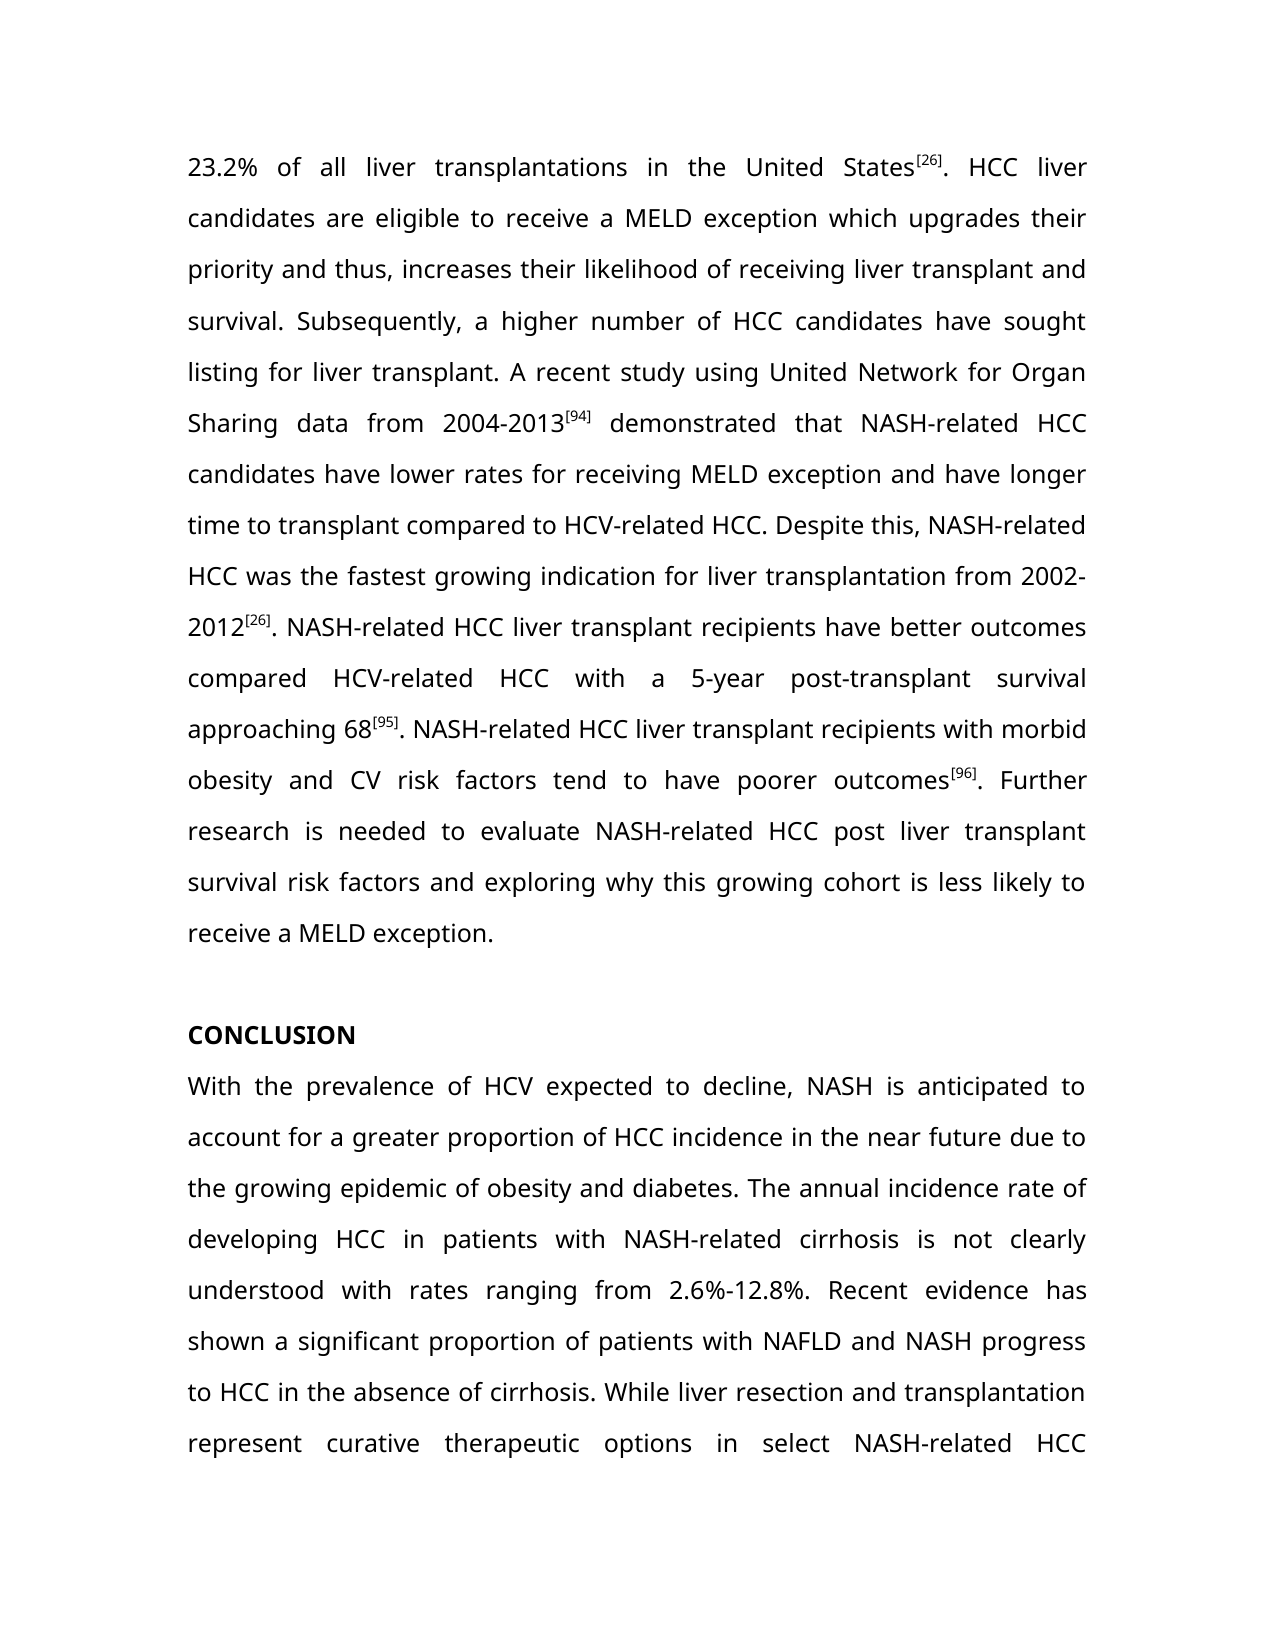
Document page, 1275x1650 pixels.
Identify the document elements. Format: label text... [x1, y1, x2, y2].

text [187, 1069, 1087, 1460]
text CONCLUSION [187, 1018, 1087, 1052]
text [187, 150, 1087, 950]
